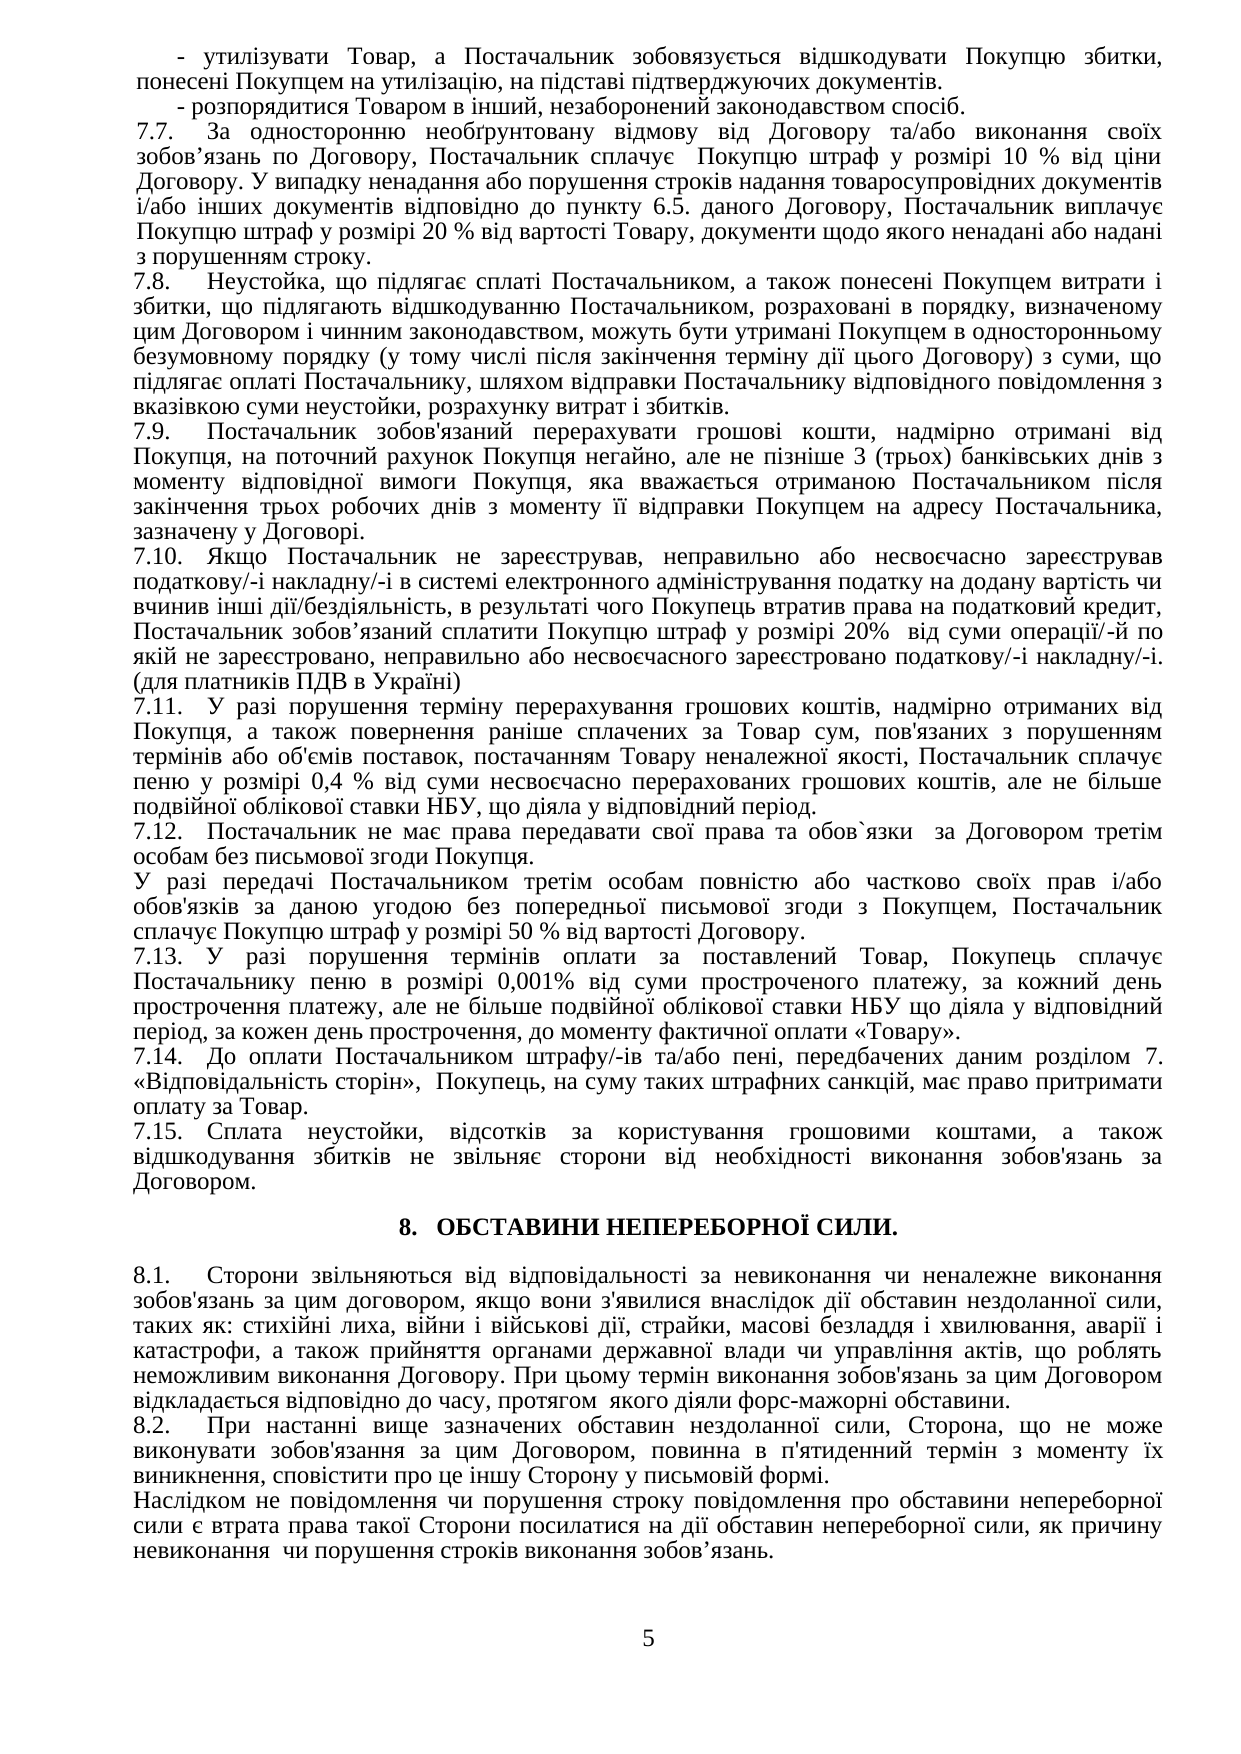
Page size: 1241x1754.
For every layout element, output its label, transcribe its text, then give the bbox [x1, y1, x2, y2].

list ОБСТАВИНИ НЕПЕРЕБОРНОЇ СИЛИ. [133, 1217, 1163, 1240]
text 8.2. При настанні вище зазначених обставин нездоланної сили, Сторона, що не може виконувати зобов'язання за цим Договором, повинна в п'ятиденний термін з моменту їх виникнення, сповістити про це іншу Сторону у письмовій формі. [133, 1413, 1163, 1488]
text Наслідком не повідомлення чи порушення строку повідомлення про обставини непереборної сили є втрата права такої Сторони посилатися на дії обставин непереборної сили, як причину невиконання чи порушення строків виконання зобов’язань. [133, 1488, 1163, 1563]
text 7.13. У разі порушення термінів оплати за поставлений Товар, Покупець сплачує Постачальнику пеню в розмірі 0,001% від суми простроченого платежу, за кожний день прострочення платежу, але не більше подвійної облікової ставки НБУ що діяла у відповідний період, за кожен день прострочення, до моменту фактичної оплати «Товару». [133, 944, 1163, 1044]
text 7.11. У разі порушення терміну перерахування грошових коштів, надмірно отриманих від Покупця, а також повернення раніше сплачених за Товар сум, пов'язаних з порушенням термінів або об'ємів поставок, постачанням Товару неналежної якості, Постачальник сплачує пеню у розмірі 0,4 % від суми несвоєчасно перерахованих грошових коштів, але не більше подвійної облікової ставки НБУ, що діяла у відповідний період. [133, 694, 1163, 819]
text 7.8. Неустойка, що підлягає сплаті Постачальником, а також понесені Покупцем витрати і збитки, що підлягають відшкодуванню Постачальником, розраховані в порядку, визначеному цим Договором і чинним законодавством, можуть бути утримані Покупцем в односторонньому безумовному порядку (у тому числі після закінчення терміну дії цього Договору) з суми, що підлягає оплаті Постачальнику, шляхом відправки Постачальнику відповідного повідомлення з вказівкою суми неустойки, розрахунку витрат і збитків. [133, 269, 1163, 419]
text 7.9. Постачальник зобов'язаний перерахувати грошові кошти, надмірно отримані від Покупця, на поточний рахунок Покупця негайно, але не пізніше 3 (трьох) банківських днів з моменту відповідної вимоги Покупця, яка вважається отриманою Постачальником після закінчення трьох робочих днів з моменту її відправки Покупцем на адресу Постачальника, зазначену у Договорі. [133, 419, 1163, 544]
text 7.14. До оплати Постачальником штрафу/-ів та/або пені, передбачених даним розділом 7. «Відповідальність сторін», Покупець, на суму таких штрафних санкцій, має право притримати оплату за Товар. [133, 1044, 1163, 1119]
text 7.15. Сплата неустойки, відсотків за користування грошовими коштами, а також відшкодування збитків не звільняє сторони від необхідності виконання зобов'язань за Договором. [133, 1119, 1163, 1194]
text - розпорядитися Товаром в інший, незаборонений законодавством спосіб. [136, 94, 1163, 119]
text - утилізувати Товар, а Постачальник зобовязується відшкодувати Покупцю збитки, понесені Покупцем на утилізацію, на підставі підтверджуючих докумeнтів. [136, 44, 1163, 94]
text 7.12. Постачальник не має права передавати свої права та обов`язки за Договором третім особам без письмової згоди Покупця. [133, 819, 1163, 869]
text 8.1. Сторони звільняються від відповідальності за невиконання чи неналежне виконання зобов'язань за цим договором, якщо вони з'явилися внаслідок дії обставин нездоланної сили, таких як: стихійні лиха, війни і військові дії, страйки, масові безладдя і хвилювання, аварії і катастрофи, а також прийняття органами державної влади чи управління актів, що роблять неможливим виконання Договору. При цьому термін виконання зобов'язань за цим Договором відкладається відповідно до часу, протягом якого діяли форс-мажорні обставини. [133, 1263, 1163, 1413]
text У разі передачі Постачальником третім особам повністю або частково своїх прав і/або обов'язків за даною угодою без попередньої письмової згоди з Покупцем, Постачальник сплачує Покупцю штраф у розмірі 50 % від вартості Договору. [133, 869, 1163, 944]
text 7.10. Якщо Постачальник не зареєстрував, неправильно або несвоєчасно зареєстрував податкову/-і накладну/-і в системі електронного адміністрування податку на додану вартість чи вчинив інші дії/бездіяльність, в результаті чого Покупець втратив права на податковий кредит, Постачальник зобов’язаний сплатити Покупцю штраф у розмірі 20% від суми операції/-й по якій не зареєстровано, неправильно або несвоєчасного зареєстровано податкову/-і накладну/-і. (для платників ПДВ в Україні) [133, 544, 1163, 694]
text 7.7. За односторонню необґрунтовану відмову від Договору та/або виконання своїх зобов’язань по Договору, Постачальник сплачує Покупцю штраф у розмірі 10 % від ціни Договору. У випадку ненадання або порушення строків надання товаросупровідних документів і/або інших документів відповідно до пункту 6.5. даного Договору, Постачальник виплачує Покупцю штраф у розмірі 20 % від вартості Товару, документи щодо якого ненадані або надані з порушенням строку. [136, 119, 1163, 269]
